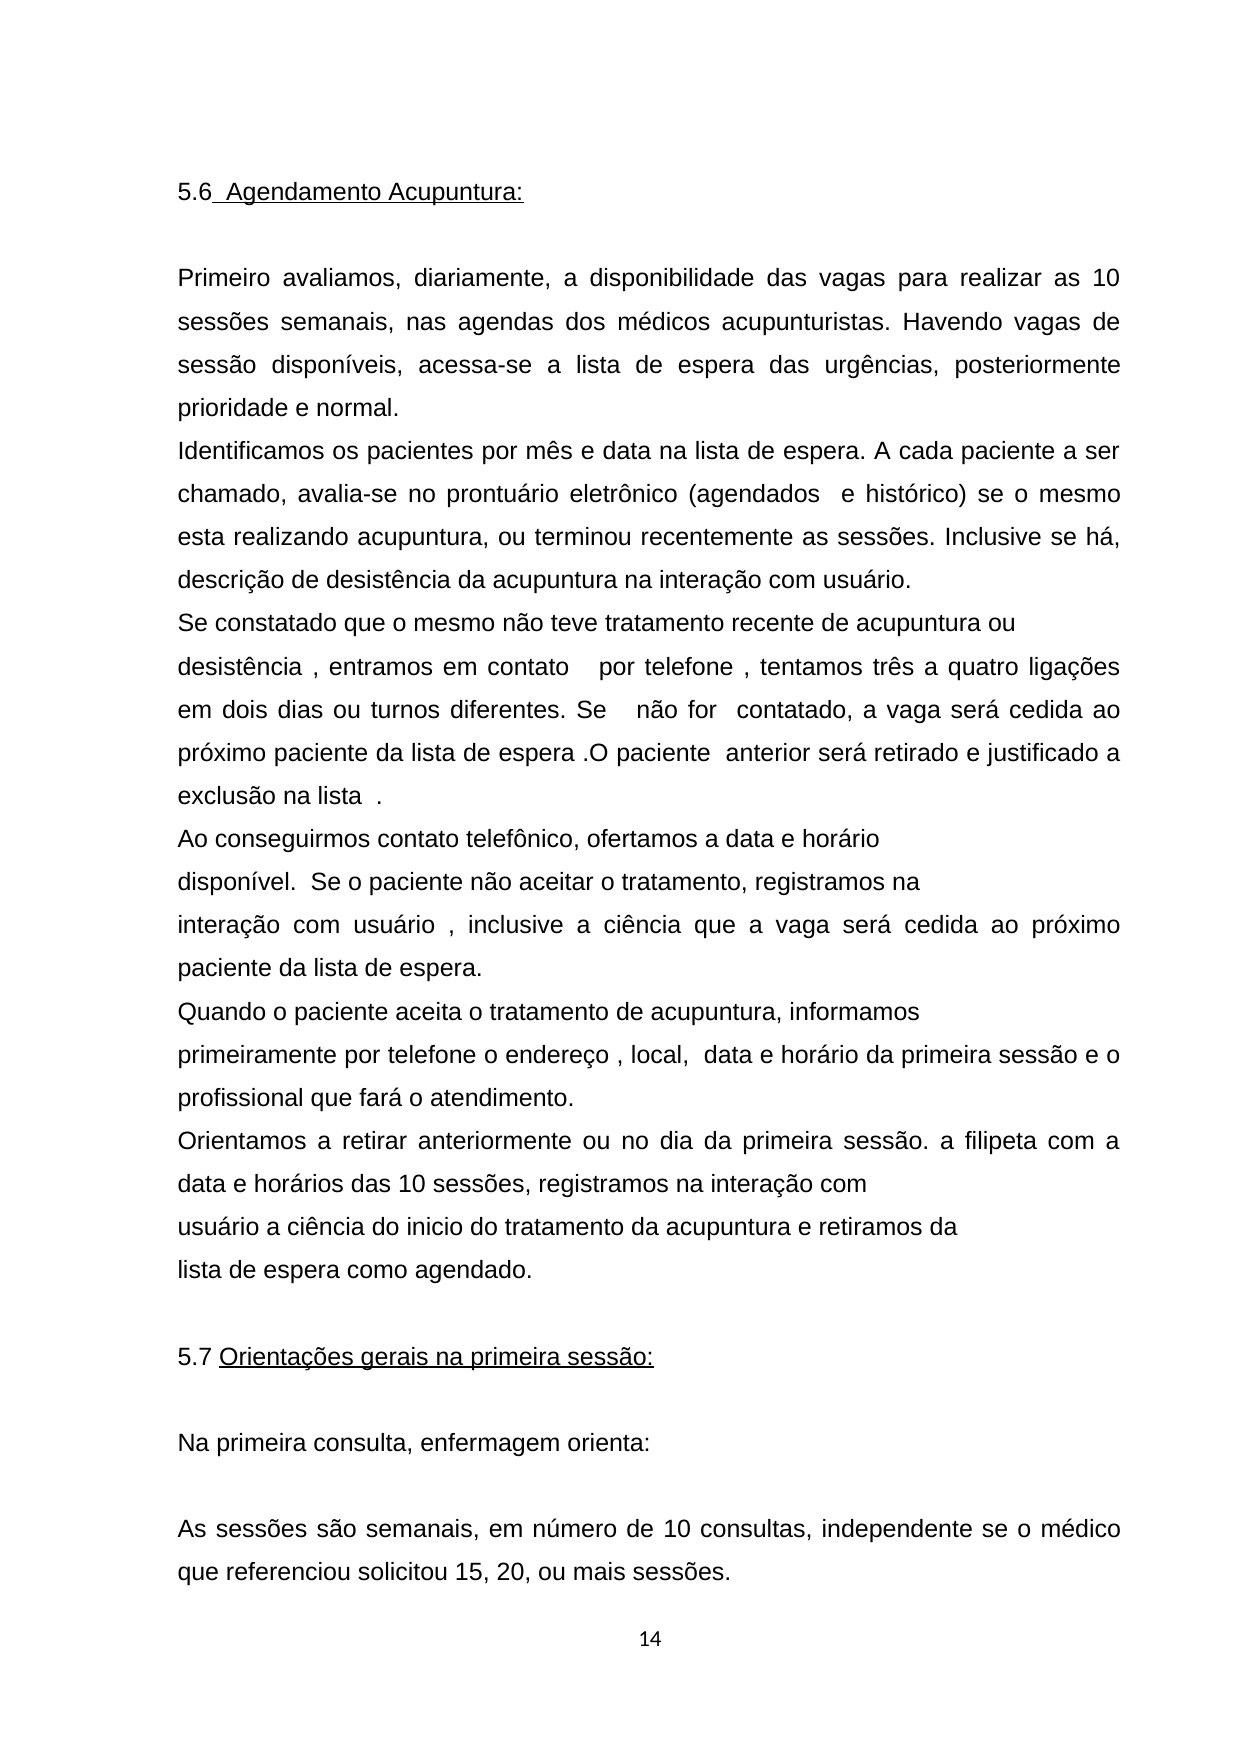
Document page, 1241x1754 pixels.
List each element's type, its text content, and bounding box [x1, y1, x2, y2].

text 5.7 Orientações gerais na primeira sessão: [177, 1342, 1122, 1370]
text Primeiro avaliamos, diariamente, a disponibilidade das vagas para realizar as 10 sessões semanais, nas agendas dos médicos acupunturistas. Havendo vagas de sessão disponíveis, acessa-se a lista de espera das urgências, posteriormente prioridade e normal. [177, 263, 1122, 422]
text Se constatado que o mesmo não teve tratamento recente de acupuntura ou [177, 608, 1122, 637]
text Na primeira consulta, enfermagem orienta: [177, 1428, 1122, 1457]
text Ao conseguirmos contato telefônico, ofertamos a data e horário [177, 824, 1122, 853]
text usuário a ciência do inicio do tratamento da acupuntura e retiramos da [177, 1212, 1122, 1241]
text Quando o paciente aceita o tratamento de acupuntura, informamos [177, 997, 1122, 1025]
text primeiramente por telefone o endereço , local, data e horário da primeira sessão e o profissional que fará o atendimento. [177, 1040, 1122, 1112]
text Orientamos a retirar anteriormente ou no dia da primeira sessão. a filipeta com a data e horários das 10 sessões, registramos na interação com [177, 1126, 1122, 1198]
text disponível. Se o paciente não aceitar o tratamento, registramos na [177, 867, 1122, 896]
text Identificamos os pacientes por mês e data na lista de espera. A cada paciente a ser chamado, avalia-se no prontuário eletrônico (agendados e histórico) se o mesmo esta realizando acupuntura, ou terminou recentemente as sessões. Inclusive se há, descrição de desistência da acupuntura na interação com usuário. [177, 436, 1122, 594]
text As sessões são semanais, em número de 10 consultas, independente se o médico que referenciou solicitou 15, 20, ou mais sessões. [177, 1514, 1122, 1586]
text interação com usuário , inclusive a ciência que a vaga será cedida ao próximo paciente da lista de espera. [177, 910, 1122, 982]
text desistência , entramos em contato por telefone , tentamos três a quatro ligações em dois dias ou turnos diferentes. Se não for contatado, a vaga será cedida ao próximo paciente da lista de espera .O paciente anterior será retirado e justificado a exclusão na lista . [177, 652, 1122, 810]
text lista de espera como agendado. [177, 1255, 1122, 1284]
text 5.6 Agendamento Acupuntura: [177, 177, 1122, 206]
